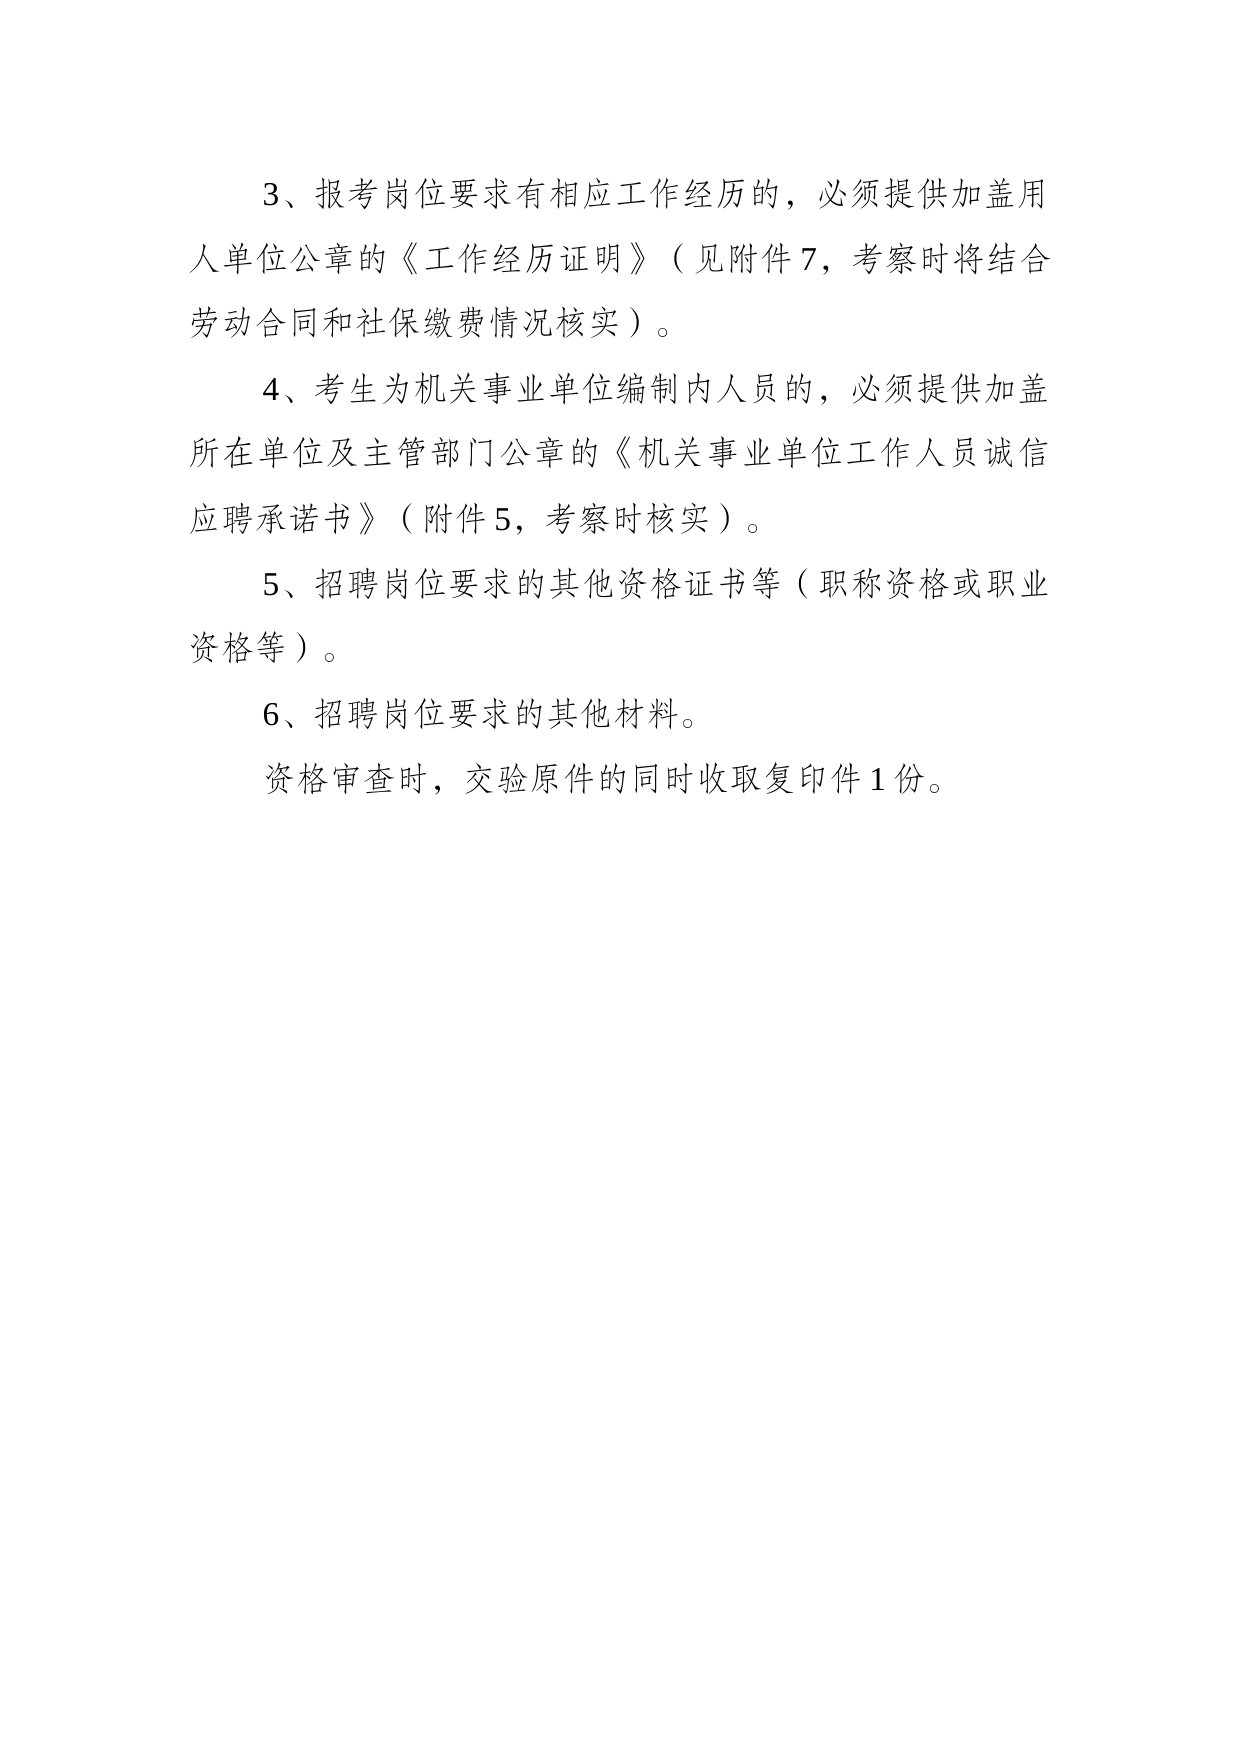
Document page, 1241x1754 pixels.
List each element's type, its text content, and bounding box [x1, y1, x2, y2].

text 资格审查时，交验原件的同时收取复印件1份。 [187, 747, 1053, 812]
text 3、报考岗位要求有相应工作经历的，必须提供加盖用人单位公章的《工作经历证明》（见附件7，考察时将结合劳动合同和社保缴费情况核实）。 [187, 162, 1053, 357]
text 5、招聘岗位要求的其他资格证书等（职称资格或职业资格等）。 [187, 552, 1053, 682]
text 6、招聘岗位要求的其他材料。 [187, 682, 1053, 747]
text 4、考生为机关事业单位编制内人员的，必须提供加盖所在单位及主管部门公章的《机关事业单位工作人员诚信应聘承诺书》（附件5，考察时核实）。 [187, 357, 1053, 552]
